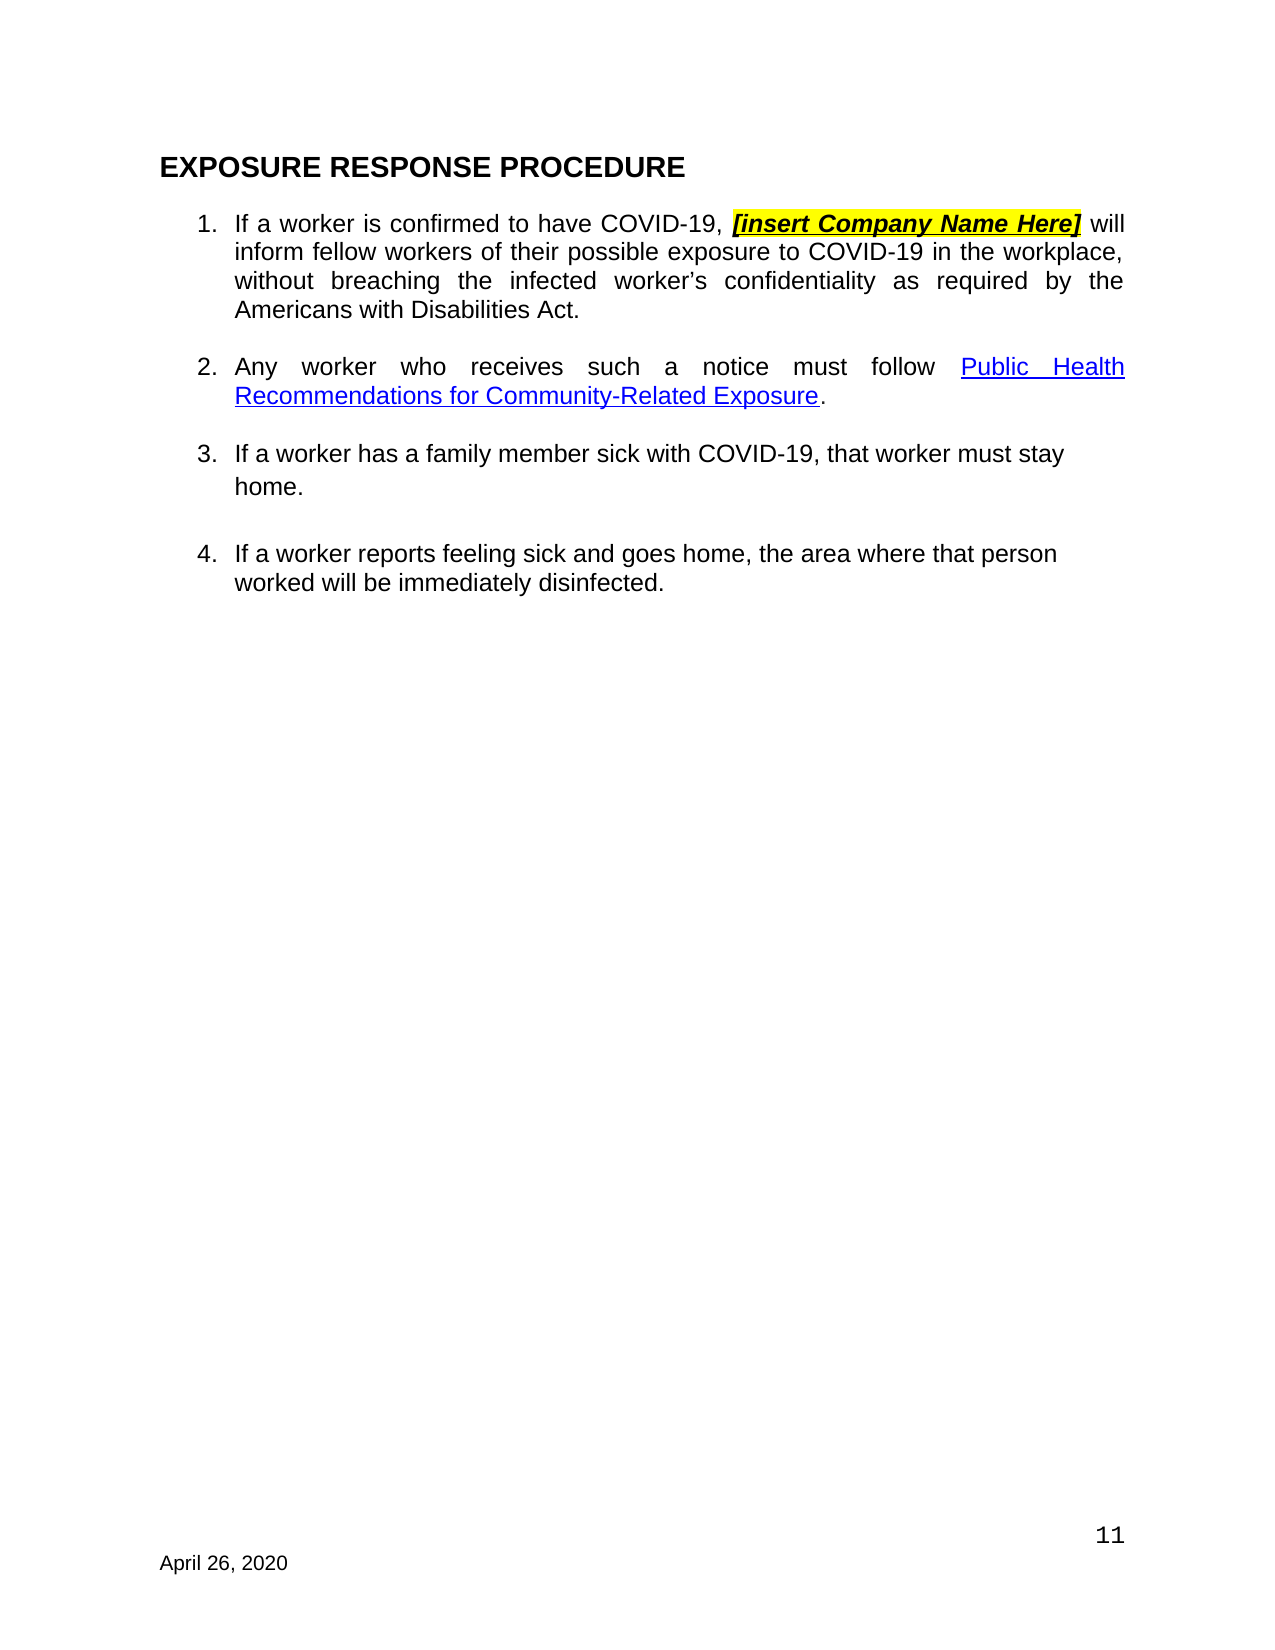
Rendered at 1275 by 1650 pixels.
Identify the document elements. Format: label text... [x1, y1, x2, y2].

list If a worker is confirmed to have COVID-19, [insert Company Name Here] will inform fellow workers of their possible exposure to COVID-19 in the workplace, without breaching the infected worker’s confidentiality as required by the Americans with Disabilities Act. [197, 208, 1125, 323]
text EXPOSURE RESPONSE PROCEDURE [159, 150, 1125, 183]
list Any worker who receives such a notice must follow Public Health Recommendations for Community-Related Exposure. [197, 352, 1125, 410]
list If a worker reports feeling sick and goes home, the area where that person worked will be immediately disinfected. [197, 539, 1125, 597]
list If a worker has a family member sick with COVID-19, that worker must stay home. [197, 438, 1125, 501]
